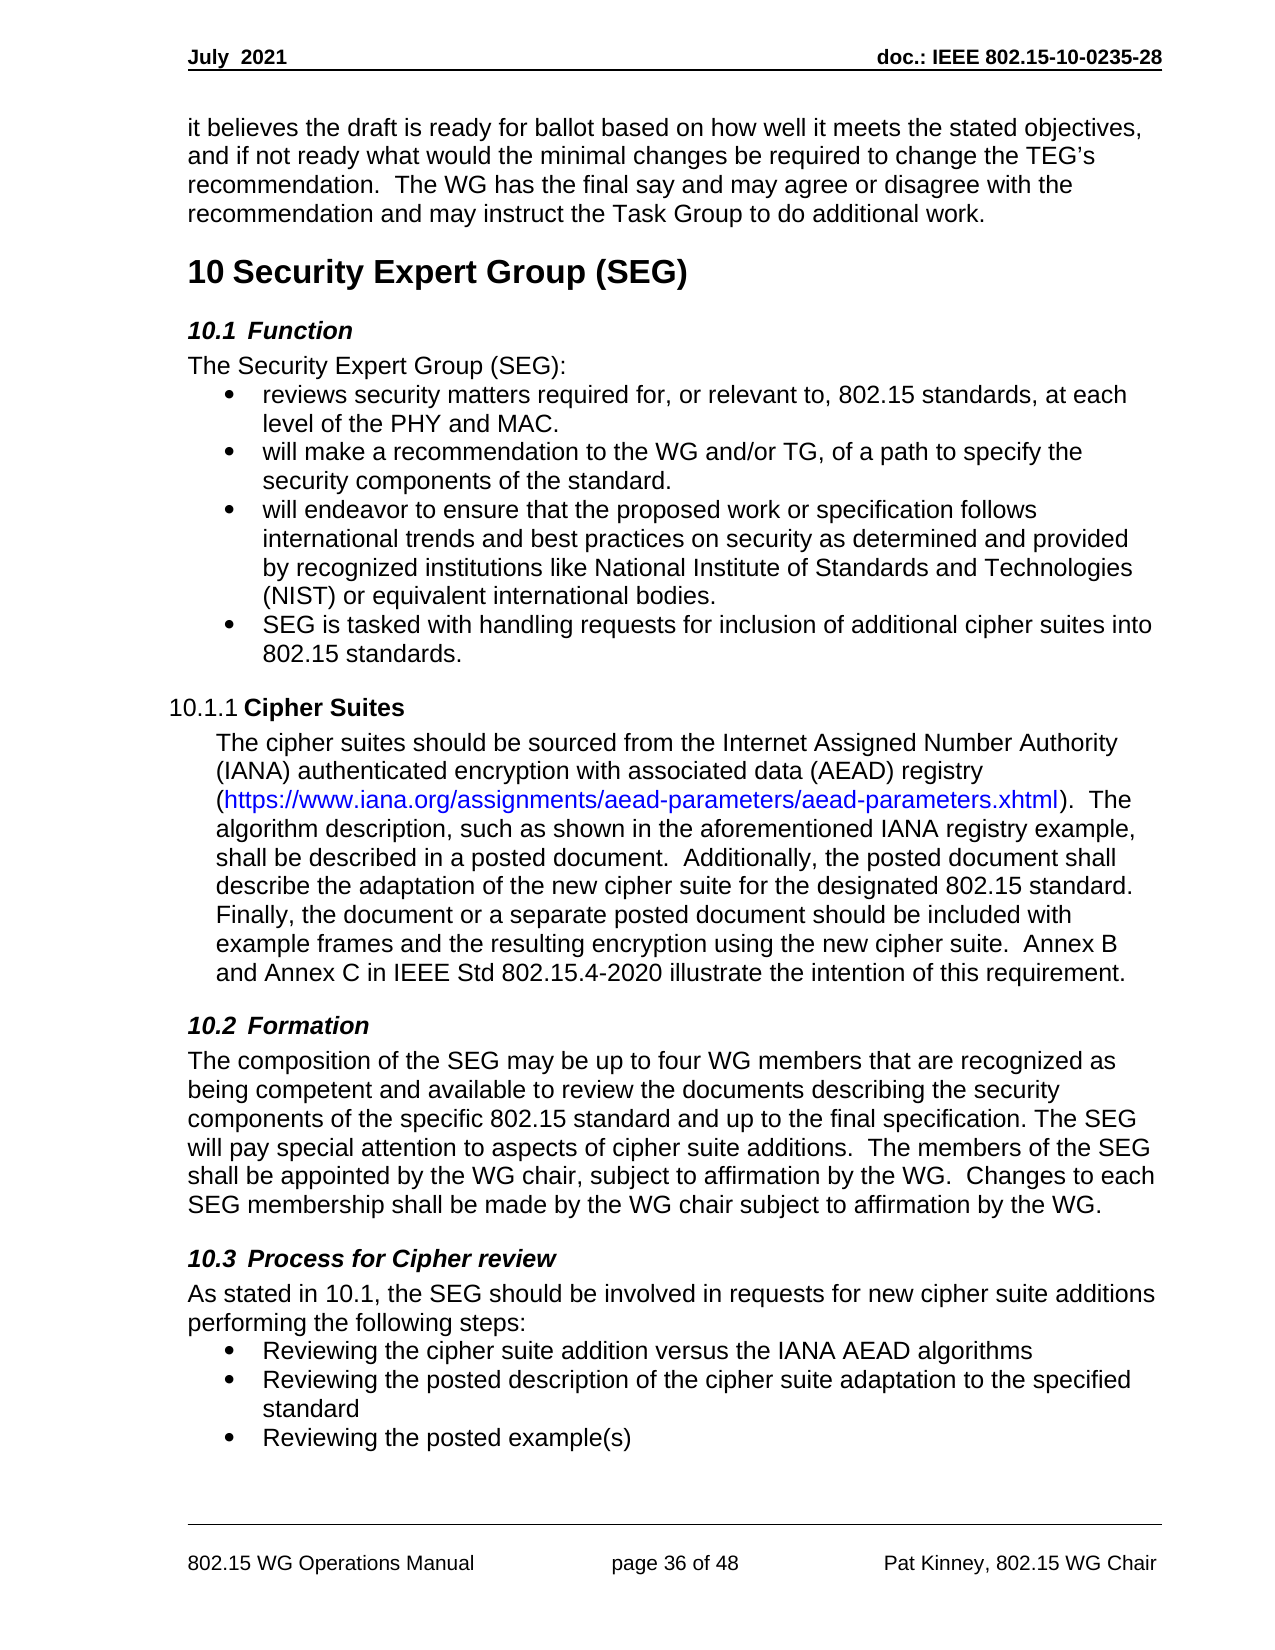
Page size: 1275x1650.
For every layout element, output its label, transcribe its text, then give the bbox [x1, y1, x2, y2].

text The cipher suites should be sourced from the Internet Assigned Number Authority (IANA) authenticated encryption with associated data (AEAD) registry (https://www.iana.org/assignments/aead-parameters/aead-parameters.xhtml). The algorithm description, such as shown in the aforementioned IANA registry example, shall be described in a posted document. Additionally, the posted document shall describe the adaptation of the new cipher suite for the designated 802.15 standard. Finally, the document or a separate posted document should be included with example frames and the resulting encryption using the new cipher suite. Annex B and Annex C in IEEE Std 802.15.4-2020 illustrate the intention of this requirement. [216, 728, 1162, 986]
list reviews security matters required for, or relevant to, 802.15 standards, at each level of the PHY and MAC. [225, 380, 1162, 437]
list will make a recommendation to the WG and/or TG, of a path to specify the security components of the standard. [225, 437, 1162, 495]
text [187, 112, 1162, 227]
subtitle Function [187, 316, 1162, 345]
subtitle Security Expert Group (SEG) [187, 252, 1162, 291]
list Reviewing the posted example(s) [225, 1423, 1162, 1452]
subtitle Cipher Suites [169, 693, 1162, 721]
subtitle Process for Cipher review [187, 1244, 1162, 1273]
subtitle Formation [187, 1011, 1162, 1040]
list will endeavor to ensure that the proposed work or specification follows international trends and best practices on security as determined and provided by recognized institutions like National Institute of Standards and Technologies (NIST) or equivalent international bodies. [225, 495, 1162, 610]
text The Security Expert Group (SEG): [187, 351, 1162, 380]
list Reviewing the cipher suite addition versus the IANA AEAD algorithms [225, 1336, 1162, 1365]
list SEG is tasked with handling requests for inclusion of additional cipher suites into 802.15 standards. [225, 610, 1162, 668]
text The composition of the SEG may be up to four WG members that are recognized as being competent and available to review the documents describing the security components of the specific 802.15 standard and up to the final specification. The SEG will pay special attention to aspects of cipher suite additions. The members of the SEG shall be appointed by the WG chair, subject to affirmation by the WG. Changes to each SEG membership shall be made by the WG chair subject to affirmation by the WG. [187, 1046, 1162, 1219]
list Reviewing the posted description of the cipher suite adaptation to the specified standard [225, 1365, 1162, 1423]
text As stated in 10.1, the SEG should be involved in requests for new cipher suite additions performing the following steps: [187, 1279, 1162, 1336]
